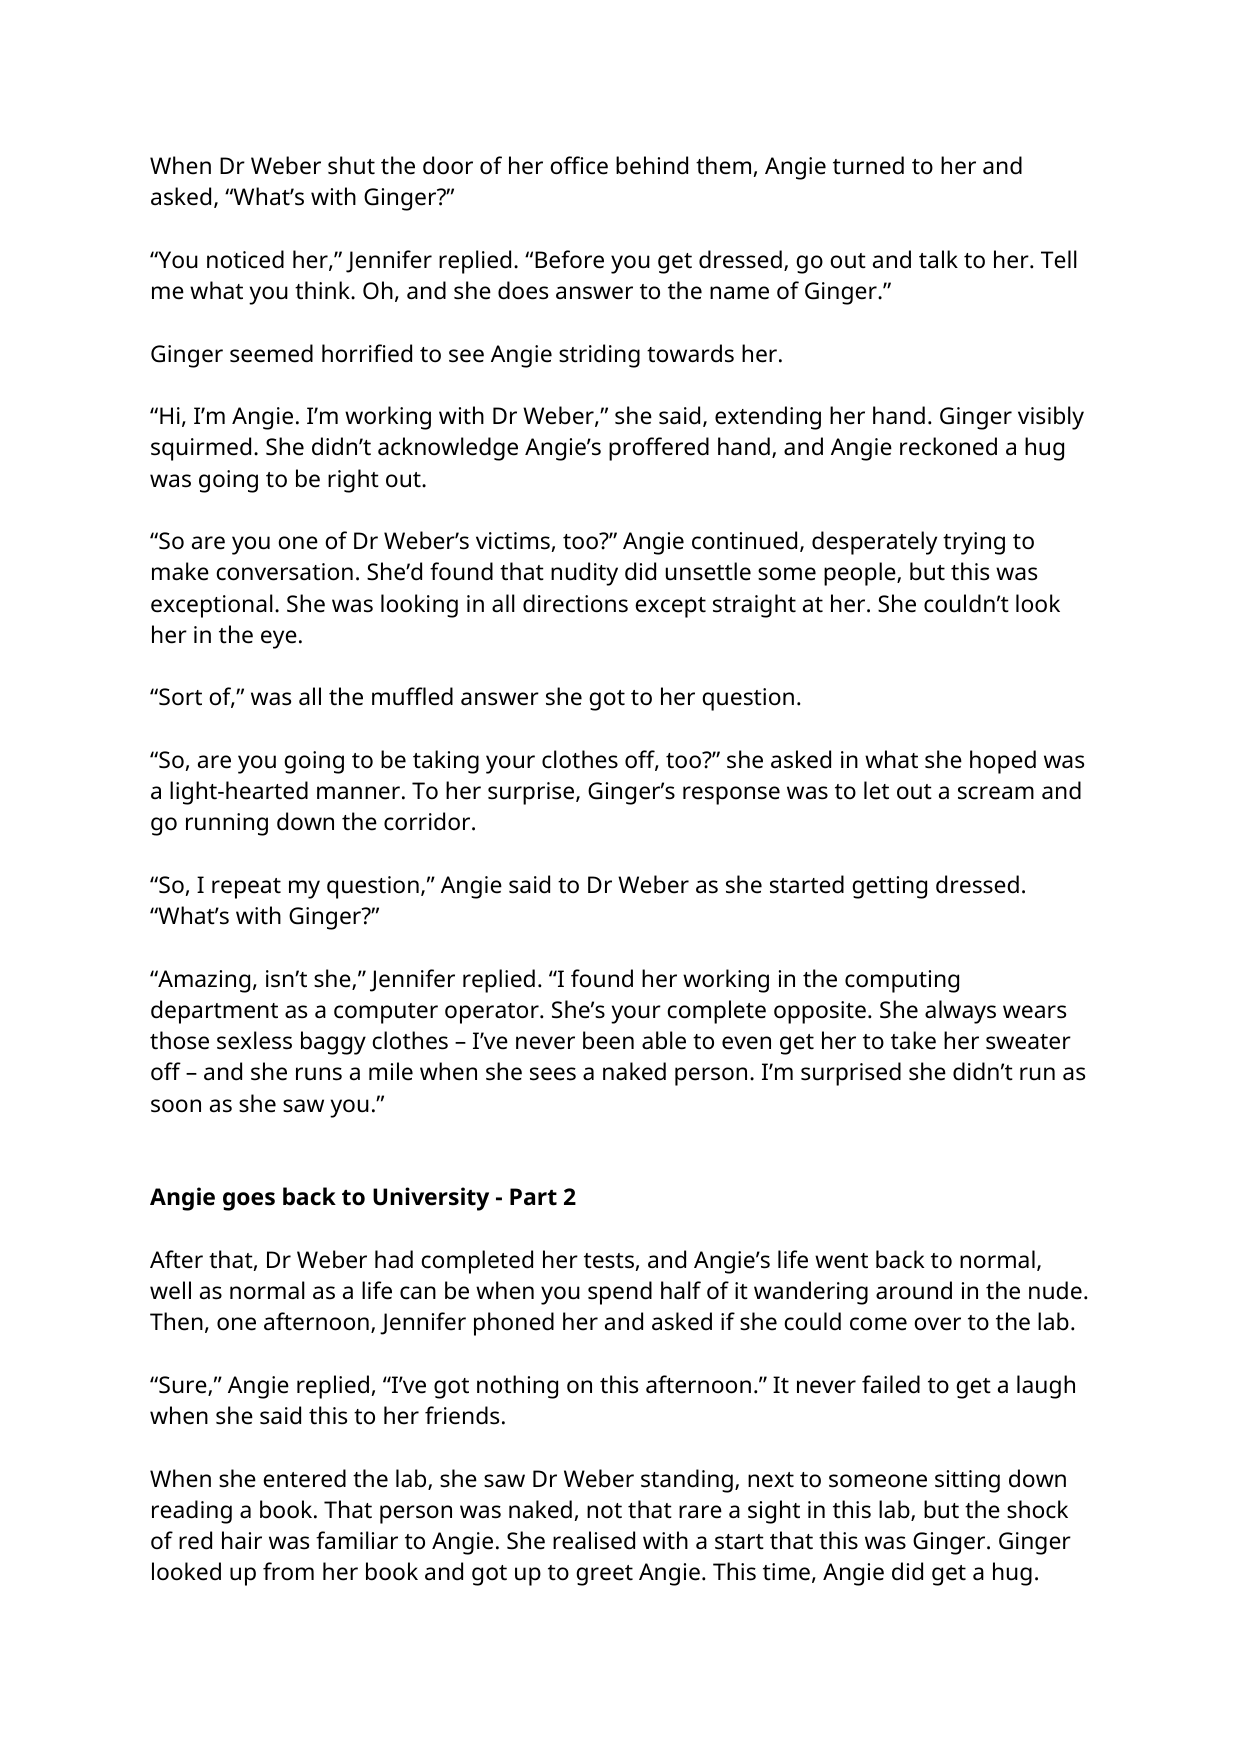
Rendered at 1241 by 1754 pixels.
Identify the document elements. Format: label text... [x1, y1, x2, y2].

text After that, Dr Weber had completed her tests, and Angie’s life went back to normal, well as normal as a life can be when you spend half of it wandering around in the nude. Then, one afternoon, Jennifer phoned her and asked if she could come over to the lab. [150, 1244, 1090, 1337]
text Ginger seemed horrified to see Angie striding towards her. [150, 337, 1090, 369]
text “So, are you going to be taking your clothes off, too?” she asked in what she hoped was a light-hearted manner. To her surprise, Ginger’s response was to let out a scream and go running down the corridor. [150, 744, 1090, 837]
text “Hi, I’m Angie. I’m working with Dr Weber,” she said, extending her hand. Ginger visibly squirmed. She didn’t acknowledge Angie’s proffered hand, and Angie reckoned a hug was going to be right out. [150, 400, 1090, 494]
text “So are you one of Dr Weber’s victims, too?” Angie continued, desperately trying to make conversation. She’d found that nudity did unsettle some people, but this was exceptional. She was looking in all directions except straight at her. She couldn’t look her in the eye. [150, 525, 1090, 650]
text “You noticed her,” Jennifer replied. “Before you get dressed, go out and talk to her. Tell me what you think. Oh, and she does answer to the name of Ginger.” [150, 244, 1090, 306]
text “So, I repeat my question,” Angie said to Dr Weber as she started getting dressed. “What’s with Ginger?” [150, 869, 1090, 931]
text When Dr Weber shut the door of her office behind them, Angie turned to her and asked, “What’s with Ginger?” [150, 150, 1090, 212]
text Angie goes back to University - Part 2 [150, 1181, 1090, 1212]
text When she entered the lab, she saw Dr Weber standing, next to someone sitting down reading a book. That person was naked, not that rare a sight in this lab, but the shock of red hair was familiar to Angie. She realised with a start that this was Ginger. Ginger looked up from her book and got up to greet Angie. This time, Angie did get a hug. [150, 1462, 1090, 1587]
text “Amazing, isn’t she,” Jennifer replied. “I found her working in the computing department as a computer operator. She’s your complete opposite. She always wears those sexless baggy clothes – I’ve never been able to even get her to take her sweater off – and she runs a mile when she sees a naked person. I’m surprised she didn’t run as soon as she saw you.” [150, 962, 1090, 1119]
text “Sure,” Angie replied, “I’ve got nothing on this afternoon.” It never failed to get a laugh when she said this to her friends. [150, 1369, 1090, 1431]
text “Sort of,” was all the muffled answer she got to her question. [150, 681, 1090, 712]
